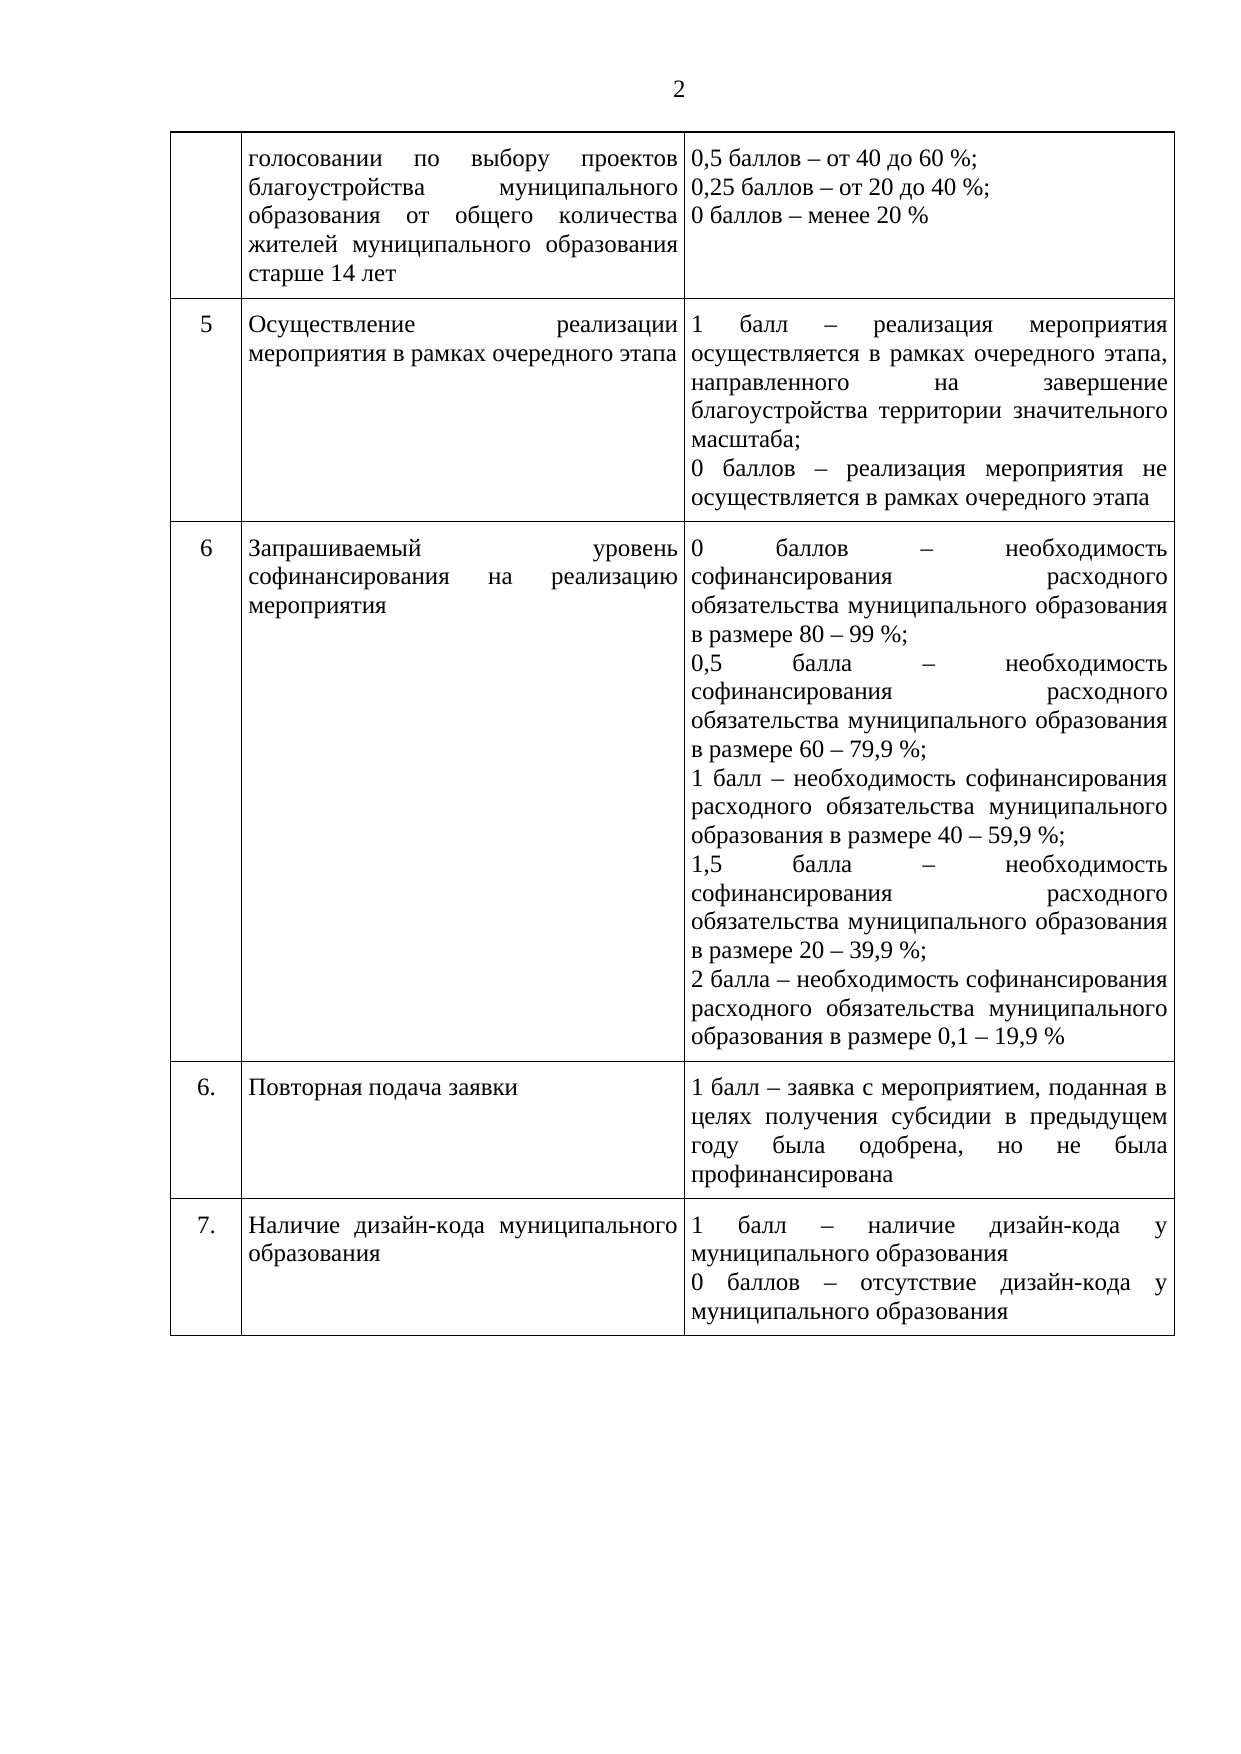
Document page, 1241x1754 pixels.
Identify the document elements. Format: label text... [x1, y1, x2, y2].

table_cell Запрашиваемый уровень софинансирования на реализацию мероприятия [242, 522, 684, 1061]
table_cell 4 [171, 133, 241, 297]
table_cell 1 балл – заявка с мероприятием, поданная в целях получения субсидии в предыдущем году была одобрена, но не была профинансирована [685, 1062, 1174, 1198]
table_cell 1 балл – реализация мероприятия осуществляется в рамках очередного этапа, направленного на завершение благоустройства территории значительного масштаба; 0 баллов – реализация мероприятия не осуществляется в рамках очередного этапа [685, 299, 1174, 521]
table_cell 1 балл – наличие дизайн-кода у муниципального образования 0 баллов – отсутствие дизайн-кода у муниципального образования [685, 1199, 1174, 1335]
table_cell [685, 133, 1174, 297]
table_cell 0 баллов – необходимость софинансирования расходного обязательства муниципального образования в размере 80 – 99 %; 0,5 балла – необходимость софинансирования расходного обязательства муниципального образования в размере 60 – 79,9 %; 1 балл – необходимость софинансирования расходного обязательства муниципального образования в размере 40 – 59,9 %; 1,5 балла – необходимость софинансирования расходного обязательства муниципального образования в размере 20 – 39,9 %; 2 балла – необходимость софинансирования расходного обязательства муниципального образования в размере 0,1 – 19,9 % [685, 522, 1174, 1061]
table_cell 6 [171, 522, 241, 1061]
table_cell Повторная подача заявки [242, 1062, 684, 1198]
table_cell Наличие дизайн-кода муниципального образования [242, 1199, 684, 1335]
table_cell 7. [171, 1199, 241, 1335]
table_cell Осуществление реализации мероприятия в рамках очередного этапа [242, 299, 684, 521]
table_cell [242, 133, 684, 297]
table_cell 5 [171, 299, 241, 521]
table_cell 6. [171, 1062, 241, 1198]
